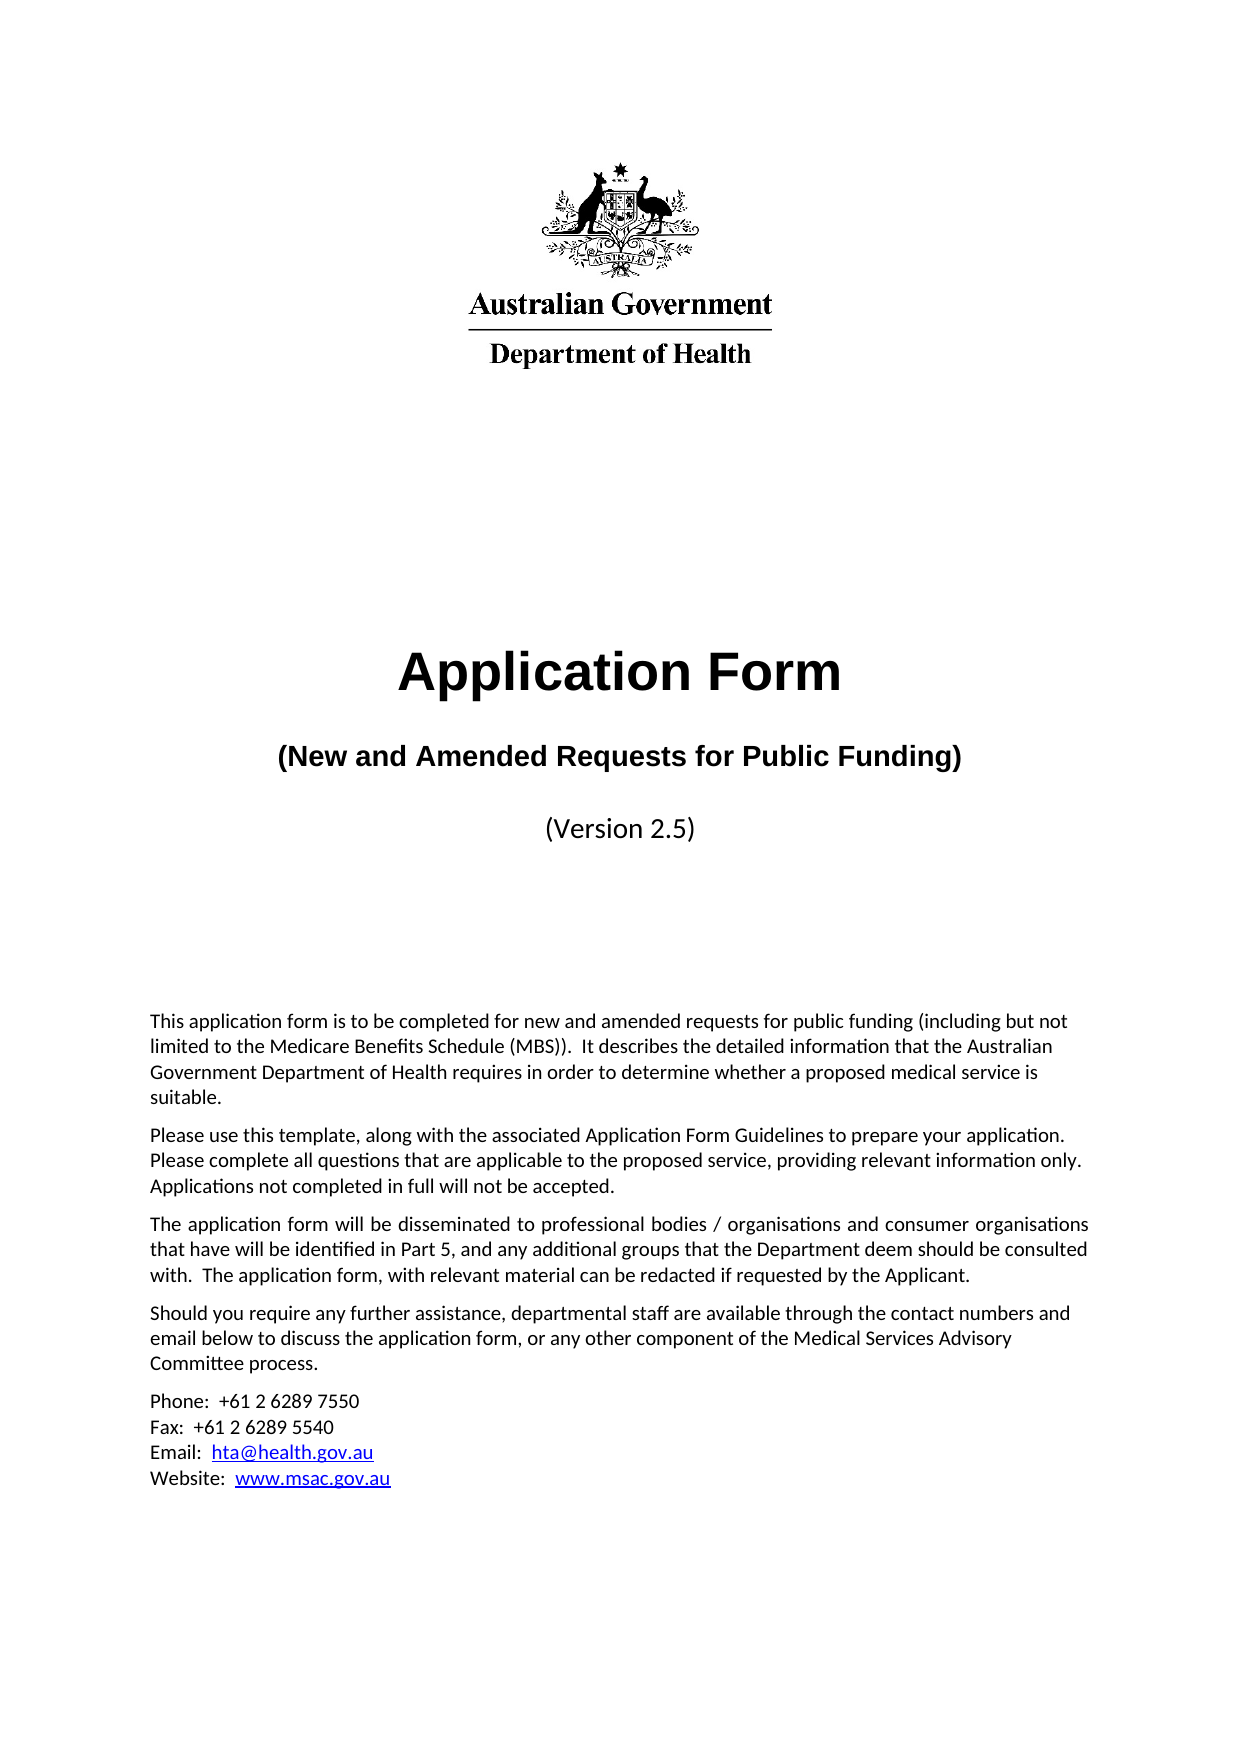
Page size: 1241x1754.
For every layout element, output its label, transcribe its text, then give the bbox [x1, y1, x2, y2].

title (New and Amended Requests for Public Funding) [150, 739, 1090, 773]
text (Version 2.5) [150, 810, 1090, 846]
text Website: www.msac.gov.au [150, 1465, 1090, 1490]
title Application Form [150, 639, 1090, 702]
picture [464, 162, 776, 369]
text Fax: +61 2 6289 5540 [150, 1414, 1090, 1439]
text Phone: +61 2 6289 7550 [150, 1388, 1090, 1414]
text Email: hta@health.gov.au [150, 1439, 1090, 1465]
text The application form will be disseminated to professional bodies / organisations and consumer organisations that have will be identified in Part 5, and any additional groups that the Department deem should be consulted with. The application form, with relevant material can be redacted if requested by the Applicant. [150, 1211, 1090, 1287]
text Please use this template, along with the associated Application Form Guidelines to prepare your application. Please complete all questions that are applicable to the proposed service, providing relevant information only. Applications not completed in full will not be accepted. [150, 1122, 1090, 1198]
text This application form is to be completed for new and amended requests for public funding (including but not limited to the Medicare Benefits Schedule (MBS)). It describes the detailed information that the Australian Government Department of Health requires in order to determine whether a proposed medical service is suitable. [150, 1008, 1090, 1110]
text Should you require any further assistance, departmental staff are available through the contact numbers and email below to discuss the application form, or any other component of the Medical Services Advisory Committee process. [150, 1300, 1090, 1376]
